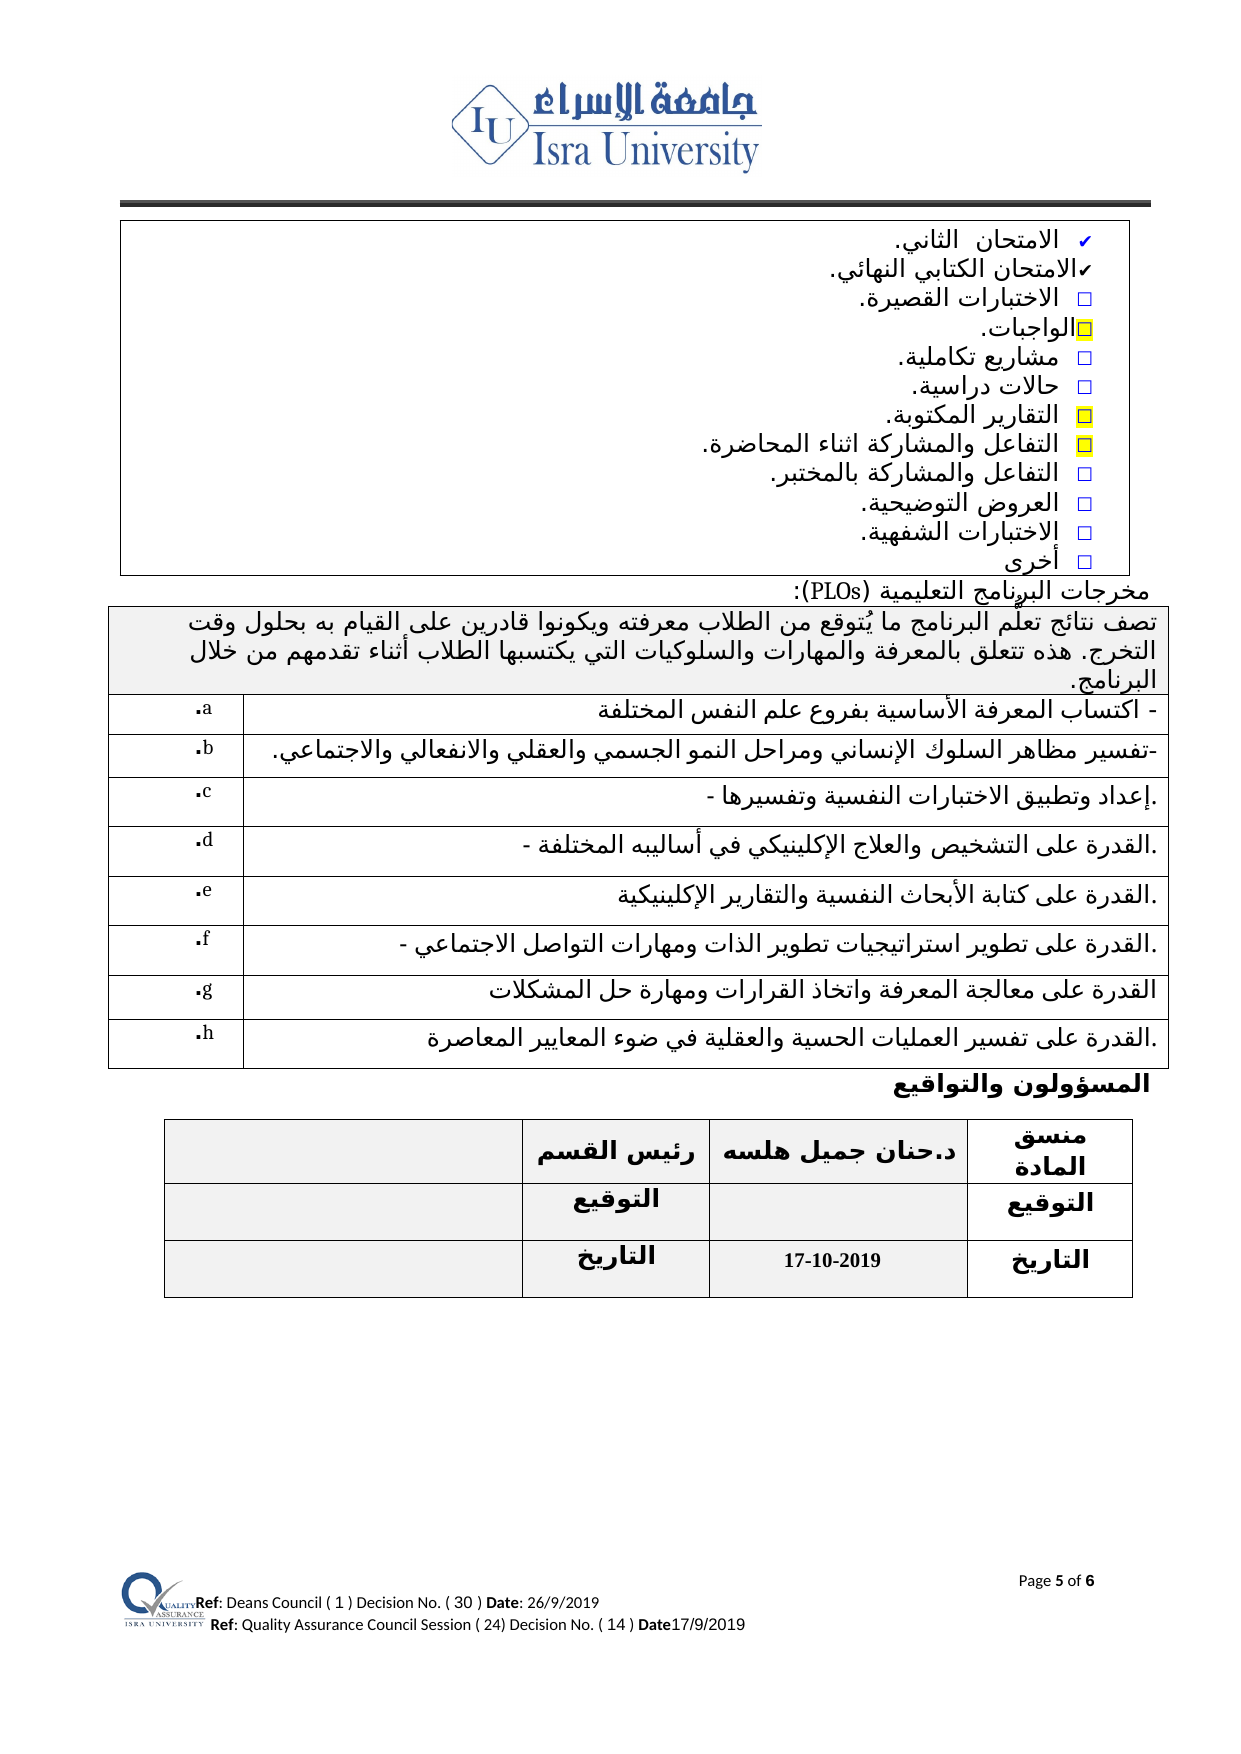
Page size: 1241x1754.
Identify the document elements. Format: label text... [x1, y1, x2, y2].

table_header د.حنان جميل هلسه [710, 1120, 967, 1183]
table_cell 17-10-2019 [710, 1241, 967, 1297]
table_cell [109, 695, 243, 734]
table_cell [109, 827, 243, 876]
table_header منسق المادة [968, 1120, 1132, 1183]
table_cell [109, 877, 243, 925]
table_cell التوقيع [968, 1184, 1132, 1240]
table_cell [165, 1184, 522, 1240]
table_cell القدرة على تفسير العمليات الحسية والعقلية في ضوء المعايير المعاصرة. [244, 1020, 1168, 1068]
table_cell [109, 735, 243, 777]
table_cell - القدرة على التشخيص والعلاج الإكلينيكي في أساليبه المختلفة. [244, 827, 1168, 876]
table_cell [165, 1241, 522, 1297]
table_cell التوقيع [523, 1184, 709, 1240]
table_cell -تفسير مظاهر السلوك الإنساني ومراحل النمو الجسمي والعقلي والانفعالي والاجتماعي. [244, 735, 1168, 777]
picture [451, 75, 762, 177]
text المسؤولون والتواقيع [120, 1069, 1150, 1098]
table_cell التاريخ [968, 1241, 1132, 1297]
table_cell [109, 976, 243, 1019]
table_cell القدرة على معالجة المعرفة واتخاذ القرارات ومهارة حل المشكلات [244, 976, 1168, 1019]
table_header تصف نتائج تعلُّم البرنامج ما يُتوقع من الطلاب معرفته ويكونوا قادرين على القيام به بحلول وقت التخرج. هذه تتعلق بالمعرفة والمهارات والسلوكيات التي يكتسبها الطلاب أثناء تقدمهم من خلال البرنامج. [109, 607, 1168, 694]
table_cell [109, 926, 243, 974]
table_cell - اكتساب المعرفة الأساسية بفروع علم النفس المختلفة [244, 695, 1168, 734]
table_cell [109, 1020, 243, 1068]
table_cell [109, 778, 243, 826]
table_cell القدرة على كتابة الأبحاث النفسية والتقارير الإكلينيكية. [244, 877, 1168, 925]
table_header رئيس القسم [523, 1120, 709, 1183]
table_cell التاريخ [523, 1241, 709, 1297]
table_cell - إعداد وتطبيق الاختبارات النفسية وتفسيرها. [244, 778, 1168, 826]
table_cell [710, 1184, 967, 1240]
text مخرجات البرنامج التعليمية (PLOs): [120, 576, 1150, 606]
table_cell - القدرة على تطوير استراتيجيات تطوير الذات ومهارات التواصل الاجتماعي. [244, 926, 1168, 974]
table_header [165, 1120, 522, 1183]
